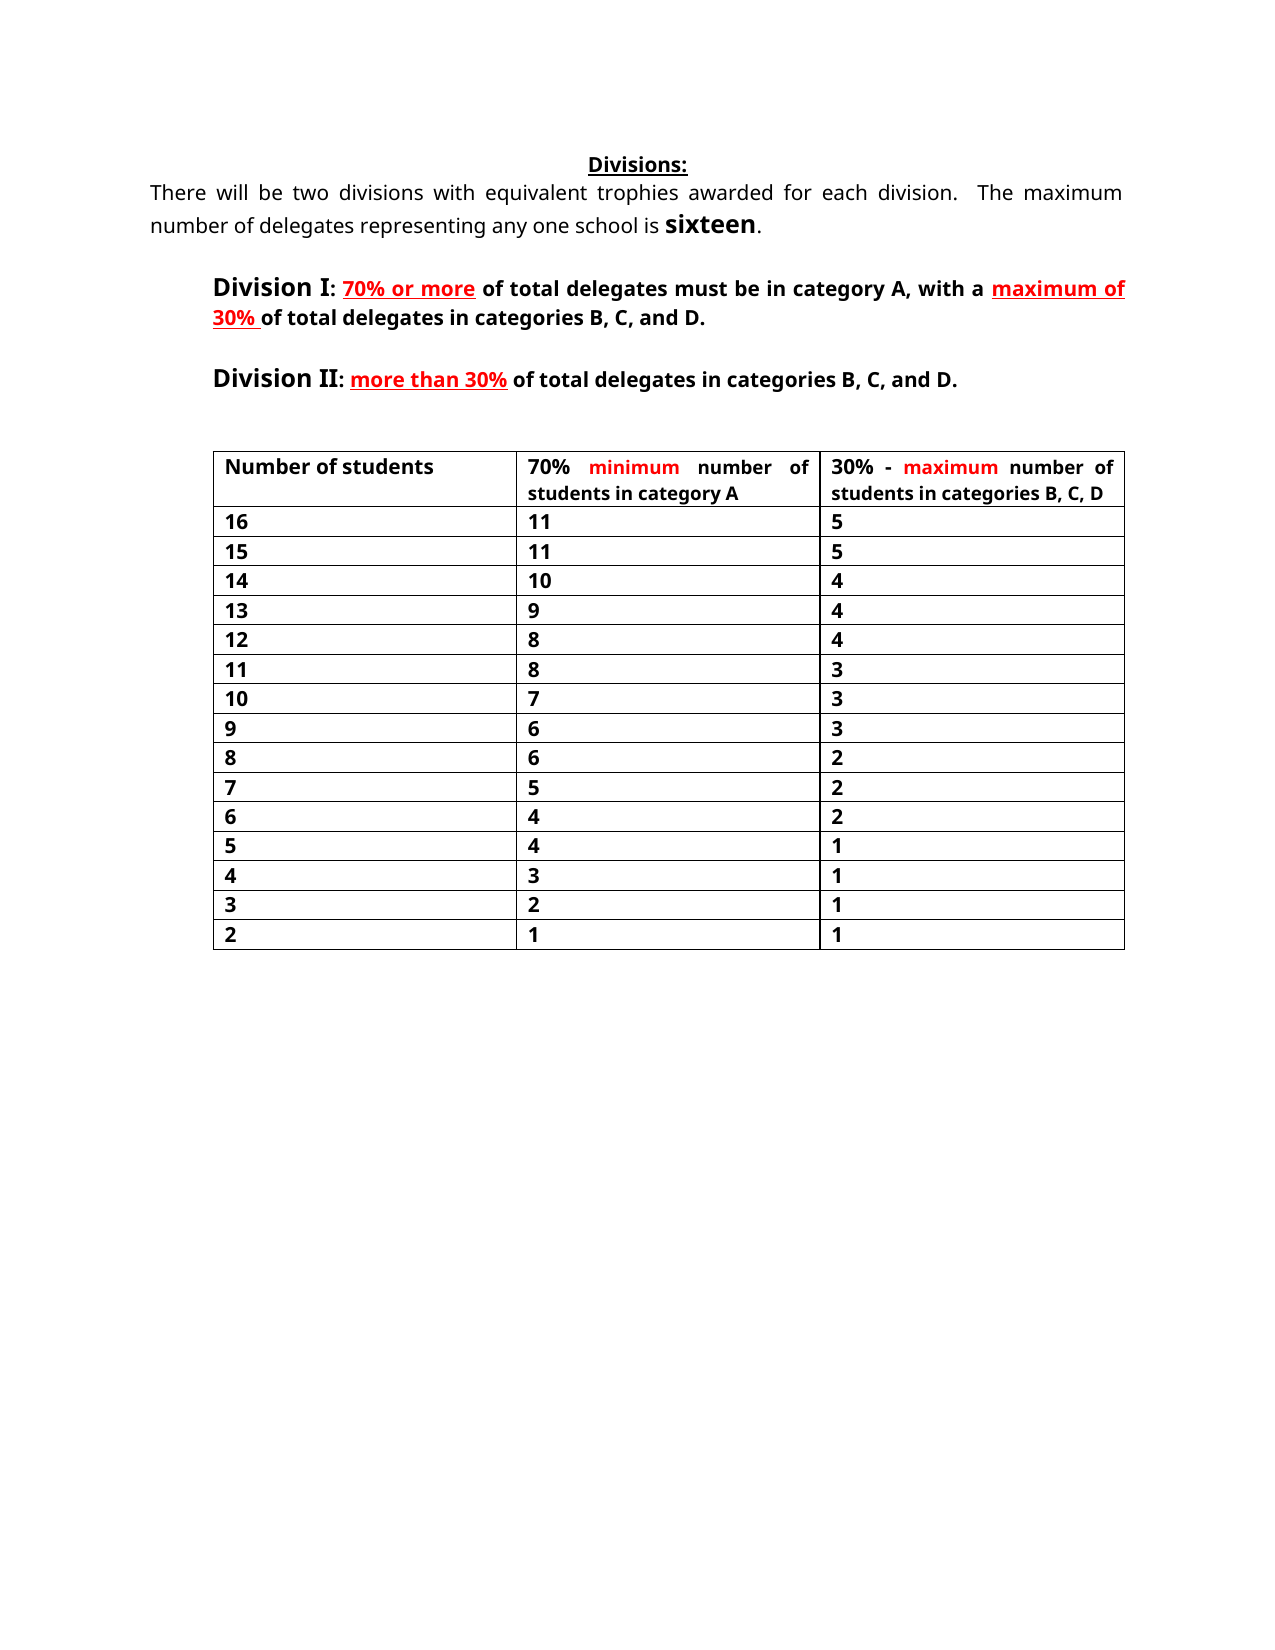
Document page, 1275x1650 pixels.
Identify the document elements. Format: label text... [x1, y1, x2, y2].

table_cell 2 [821, 773, 1124, 801]
table_cell 3 [517, 861, 819, 889]
table_cell 13 [214, 596, 516, 624]
table_cell 3 [821, 714, 1124, 742]
text Division I: 70% or more of total delegates must be in category A, with a maximum of 30% of total delegates in categories B, C, and D. [212, 269, 1125, 332]
table_cell 1 [821, 832, 1124, 860]
table_cell 4 [821, 566, 1124, 595]
table_cell 14 [214, 566, 516, 595]
table_cell 1 [517, 920, 819, 948]
table_cell 6 [214, 802, 516, 831]
table_cell 10 [517, 566, 819, 595]
table_header 30% - maximum number of students in categories B, C, D [821, 452, 1124, 506]
table_cell 5 [517, 773, 819, 801]
table_cell 8 [214, 743, 516, 772]
table_cell 3 [821, 655, 1124, 683]
table_cell 9 [214, 714, 516, 742]
table_cell 6 [517, 743, 819, 772]
table_cell 12 [214, 625, 516, 654]
table_cell 11 [214, 655, 516, 683]
table_cell 4 [821, 596, 1124, 624]
table_cell 11 [517, 507, 819, 536]
table_cell 2 [821, 743, 1124, 772]
table_cell 2 [517, 891, 819, 919]
table_cell 7 [517, 684, 819, 713]
text There will be two divisions with equivalent trophies awarded for each division. The maximum number of delegates representing any one school is sixteen. [150, 178, 1125, 241]
table_cell 3 [214, 891, 516, 919]
table_cell 5 [214, 832, 516, 860]
table_cell 11 [517, 537, 819, 565]
table_cell 15 [214, 537, 516, 565]
table_cell 6 [517, 714, 819, 742]
table_cell 2 [821, 802, 1124, 831]
table_cell 4 [517, 832, 819, 860]
table_cell 9 [517, 596, 819, 624]
table_cell 2 [214, 920, 516, 948]
table_cell 7 [214, 773, 516, 801]
table_cell 3 [821, 684, 1124, 713]
table_cell 1 [821, 891, 1124, 919]
table_cell 4 [821, 625, 1124, 654]
table_cell 1 [821, 920, 1124, 948]
table_cell 5 [821, 507, 1124, 536]
table_cell 5 [821, 537, 1124, 565]
table_header 70% minimum number of students in category A [517, 452, 819, 506]
table_cell 1 [821, 861, 1124, 889]
table_cell 8 [517, 625, 819, 654]
table_cell 4 [517, 802, 819, 831]
table_cell 16 [214, 507, 516, 536]
table_cell 8 [517, 655, 819, 683]
table_header Number of students [214, 452, 516, 506]
table_cell 4 [214, 861, 516, 889]
table_cell 10 [214, 684, 516, 713]
text Division II: more than 30% of total delegates in categories B, C, and D. [150, 360, 1125, 394]
text Divisions: [150, 150, 1125, 178]
